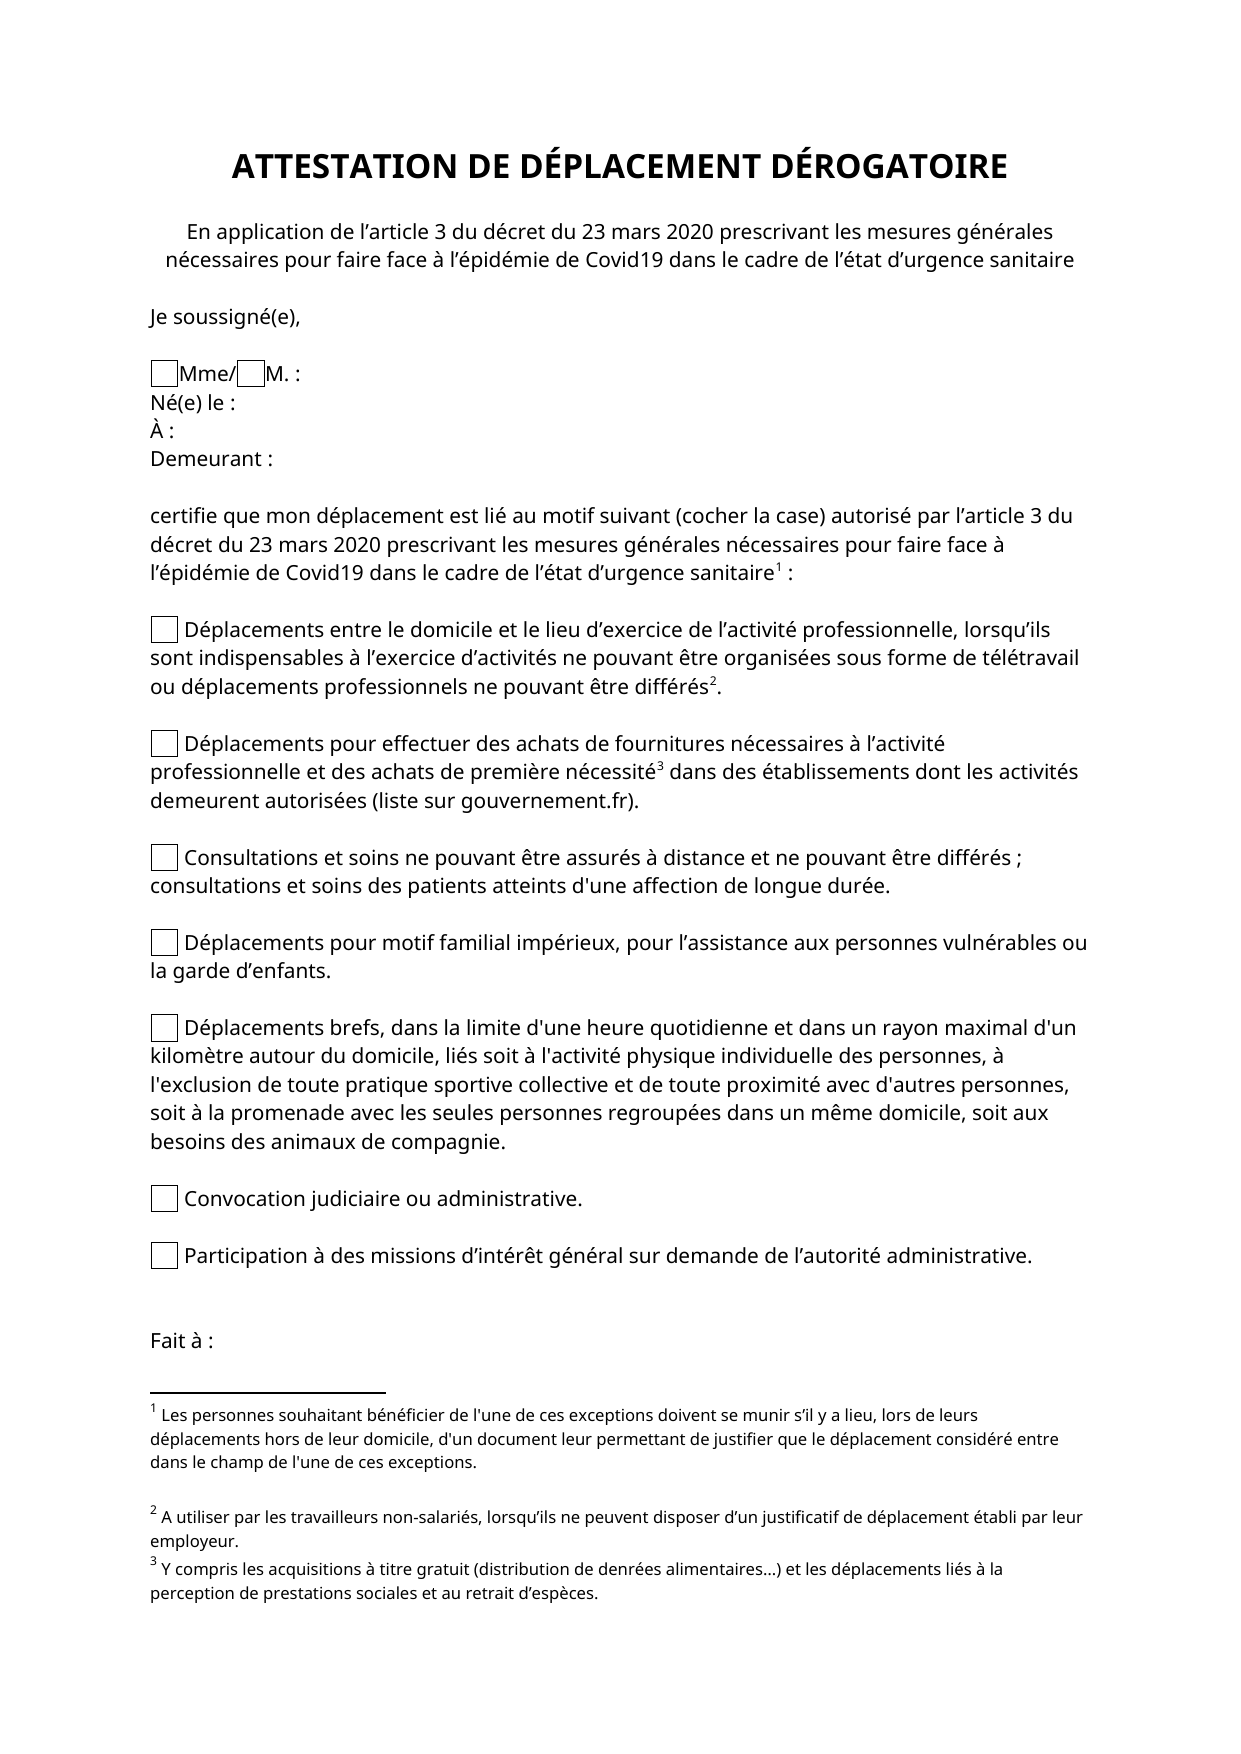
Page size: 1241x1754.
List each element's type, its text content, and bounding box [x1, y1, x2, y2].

text certifie que mon déplacement est lié au motif suivant (cocher la case) autorisé par l’article 3 du décret du 23 mars 2020 prescrivant les mesures générales nécessaires pour faire face à l’épidémie de Covid19 dans le cadre de l’état d’urgence sanitaire : [150, 501, 1090, 587]
text Déplacements brefs, dans la limite d'une heure quotidienne et dans un rayon maximal d'un kilomètre autour du domicile, liés soit à l'activité physique individuelle des personnes, à l'exclusion de toute pratique sportive collective et de toute proximité avec d'autres personnes, soit à la promenade avec les seules personnes regroupées dans un même domicile, soit aux besoins des animaux de compagnie. [150, 1013, 1090, 1155]
subtitle ATTESTATION DE DÉPLACEMENT DÉROGATOIRE [150, 143, 1090, 188]
text Déplacements pour motif familial impérieux, pour l’assistance aux personnes vulnérables ou la garde d’enfants. [150, 928, 1090, 985]
text Participation à des missions d’intérêt général sur demande de l’autorité administrative. [150, 1241, 1090, 1269]
text Mme/M. : [150, 359, 1090, 388]
text Déplacements entre le domicile et le lieu d’exercice de l’activité professionnelle, lorsqu’ils sont indispensables à l’exercice d’activités ne pouvant être organisées sous forme de télétravail ou déplacements professionnels ne pouvant être différés. [150, 615, 1090, 700]
text Déplacements pour effectuer des achats de fournitures nécessaires à l’activité professionnelle et des achats de première nécessité dans des établissements dont les activités demeurent autorisées (liste sur gouvernement.fr). [150, 729, 1090, 814]
text Né(e) le : [150, 388, 1090, 416]
text À : [150, 416, 1090, 444]
text En application de l’article 3 du décret du 23 mars 2020 prescrivant les mesures générales nécessaires pour faire face à l’épidémie de Covid19 dans le cadre de l’état d’urgence sanitaire [150, 217, 1090, 274]
text Demeurant : [150, 444, 1090, 473]
text Consultations et soins ne pouvant être assurés à distance et ne pouvant être différés ; consultations et soins des patients atteints d'une affection de longue durée. [150, 843, 1090, 899]
text Je soussigné(e), [150, 302, 1090, 331]
text Convocation judiciaire ou administrative. [150, 1184, 1090, 1212]
text Fait à : [150, 1326, 1090, 1354]
